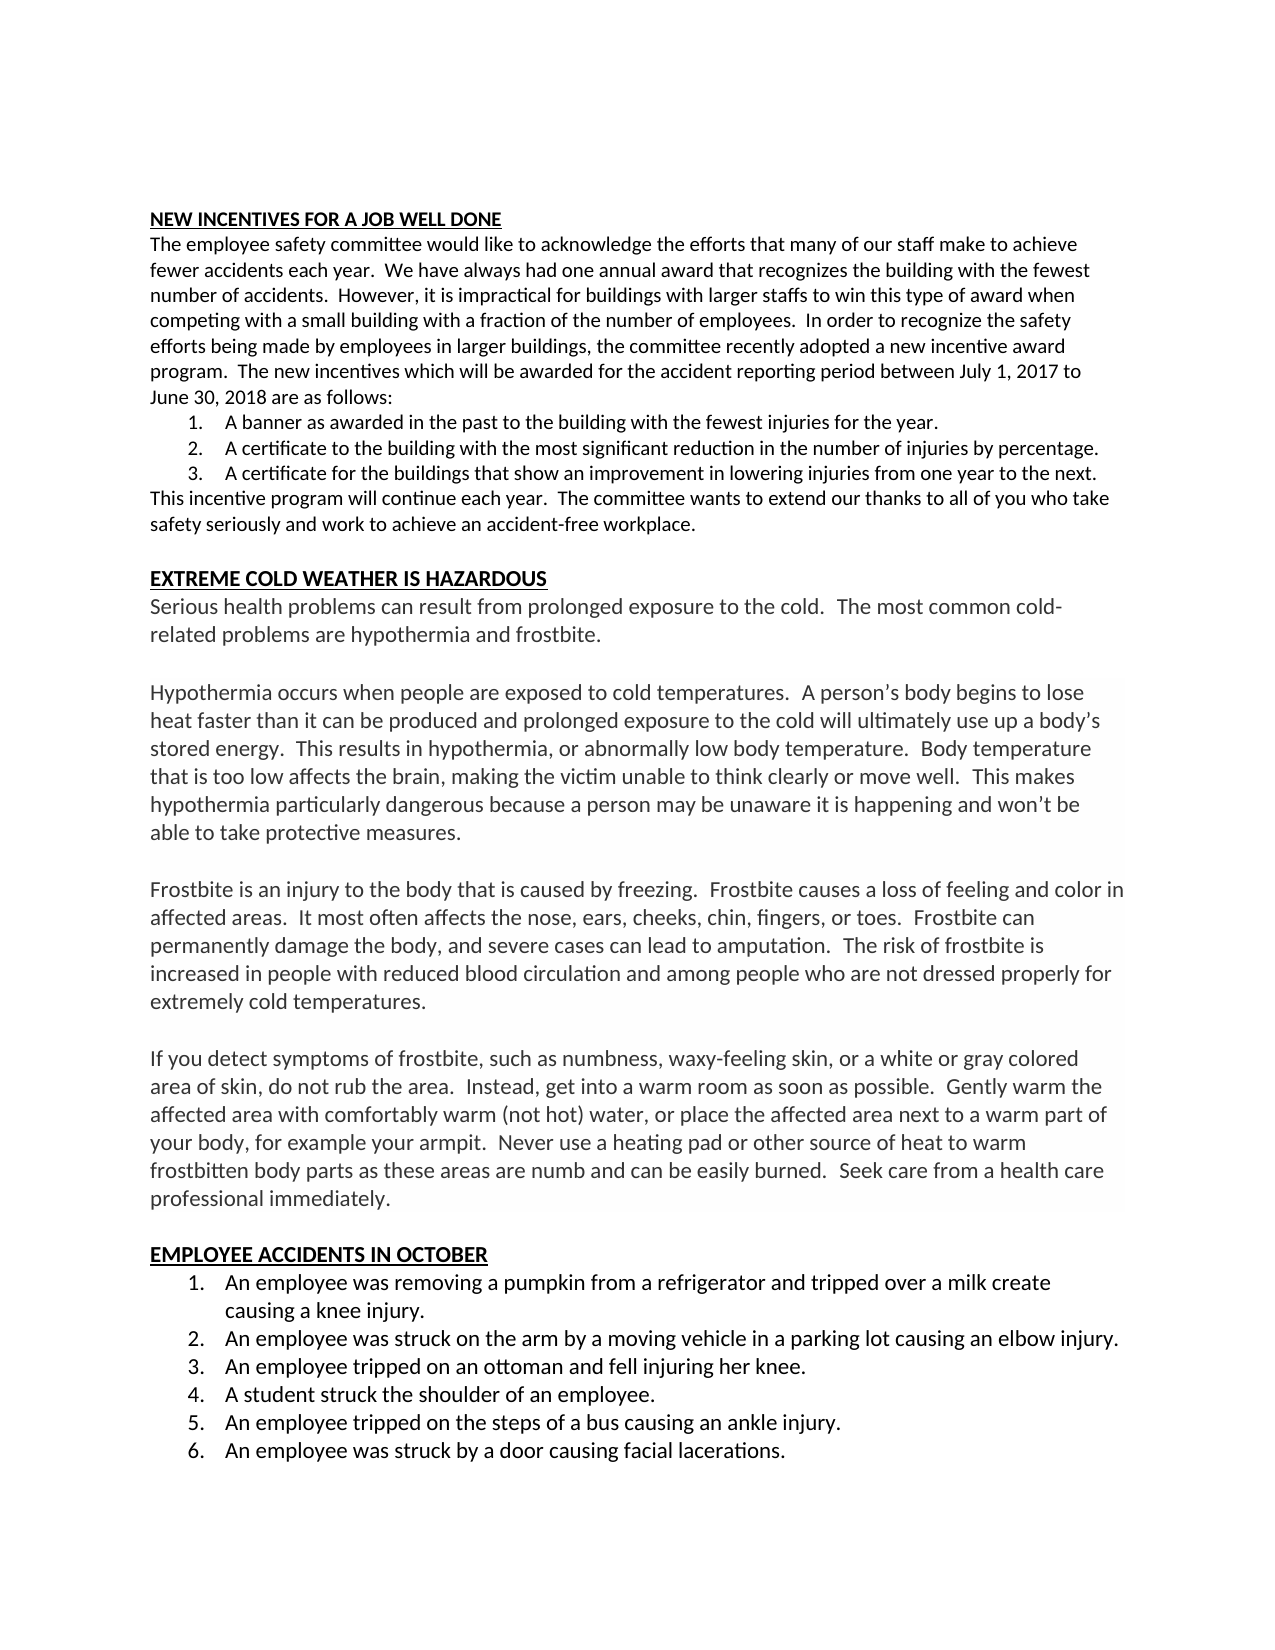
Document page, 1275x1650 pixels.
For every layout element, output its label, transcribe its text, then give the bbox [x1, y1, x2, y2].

list A student struck the shoulder of an employee. [187, 1381, 1125, 1408]
list An employee was struck on the arm by a moving vehicle in a parking lot causing an elbow injury. [187, 1324, 1125, 1352]
list A banner as awarded in the past to the building with the fewest injuries for the year. [187, 409, 1125, 435]
text This incentive program will continue each year. The committee wants to extend our thanks to all of you who take safety seriously and work to achieve an accident-free workplace. [150, 486, 1125, 536]
text If you detect symptoms of frostbite, such as numbness, waxy-feeling skin, or a white or gray colored area of skin, do not rub the area. Instead, get into a warm room as soon as possible. Gently warm the affected area with comfortably warm (not hot) water, or place the affected area next to a warm part of your body, for example your armpit. Never use a heating pad or other source of heat to warm frostbitten body parts as these areas are numb and can be easily burned. Seek care from a health care professional immediately. [150, 1044, 1125, 1212]
text Serious health problems can result from prolonged exposure to the cold. The most common cold-related problems are hypothermia and frostbite. [150, 592, 1125, 648]
text Hypothermia occurs when people are exposed to cold temperatures. A person’s body begins to lose heat faster than it can be produced and prolonged exposure to the cold will ultimately use up a body’s stored energy. This results in hypothermia, or abnormally low body temperature. Body temperature that is too low affects the brain, making the victim unable to think clearly or move well. This makes hypothermia particularly dangerous because a person may be unaware it is happening and won’t be able to take protective measures. [150, 678, 1125, 846]
text NEW INCENTIVES FOR A JOB WELL DONE [150, 206, 1125, 231]
list An employee tripped on the steps of a bus causing an ankle injury. [187, 1408, 1125, 1437]
list An employee was struck by a door causing facial lacerations. [187, 1437, 1125, 1464]
list An employee tripped on an ottoman and fell injuring her knee. [187, 1352, 1125, 1381]
text EXTREME COLD WEATHER IS HAZARDOUS [150, 564, 1125, 592]
list An employee was removing a pumpkin from a refrigerator and tripped over a milk create causing a knee injury. [187, 1268, 1125, 1324]
text Frostbite is an injury to the body that is caused by freezing. Frostbite causes a loss of feeling and color in affected areas. It most often affects the nose, ears, cheeks, chin, fingers, or toes. Frostbite can permanently damage the body, and severe cases can lead to amputation. The risk of frostbite is increased in people with reduced blood circulation and among people who are not dressed properly for extremely cold temperatures. [150, 875, 1125, 1015]
text EMPLOYEE ACCIDENTS IN OCTOBER [150, 1240, 1125, 1268]
list A certificate for the buildings that show an improvement in lowering injuries from one year to the next. [187, 460, 1125, 486]
text The employee safety committee would like to acknowledge the efforts that many of our staff make to achieve fewer accidents each year. We have always had one annual award that recognizes the building with the fewest number of accidents. However, it is impractical for buildings with larger staffs to win this type of award when competing with a small building with a fraction of the number of employees. In order to recognize the safety efforts being made by employees in larger buildings, the committee recently adopted a new incentive award program. The new incentives which will be awarded for the accident reporting period between July 1, 2017 to June 30, 2018 are as follows: [150, 231, 1125, 409]
list A certificate to the building with the most significant reduction in the number of injuries by percentage. [187, 435, 1125, 460]
